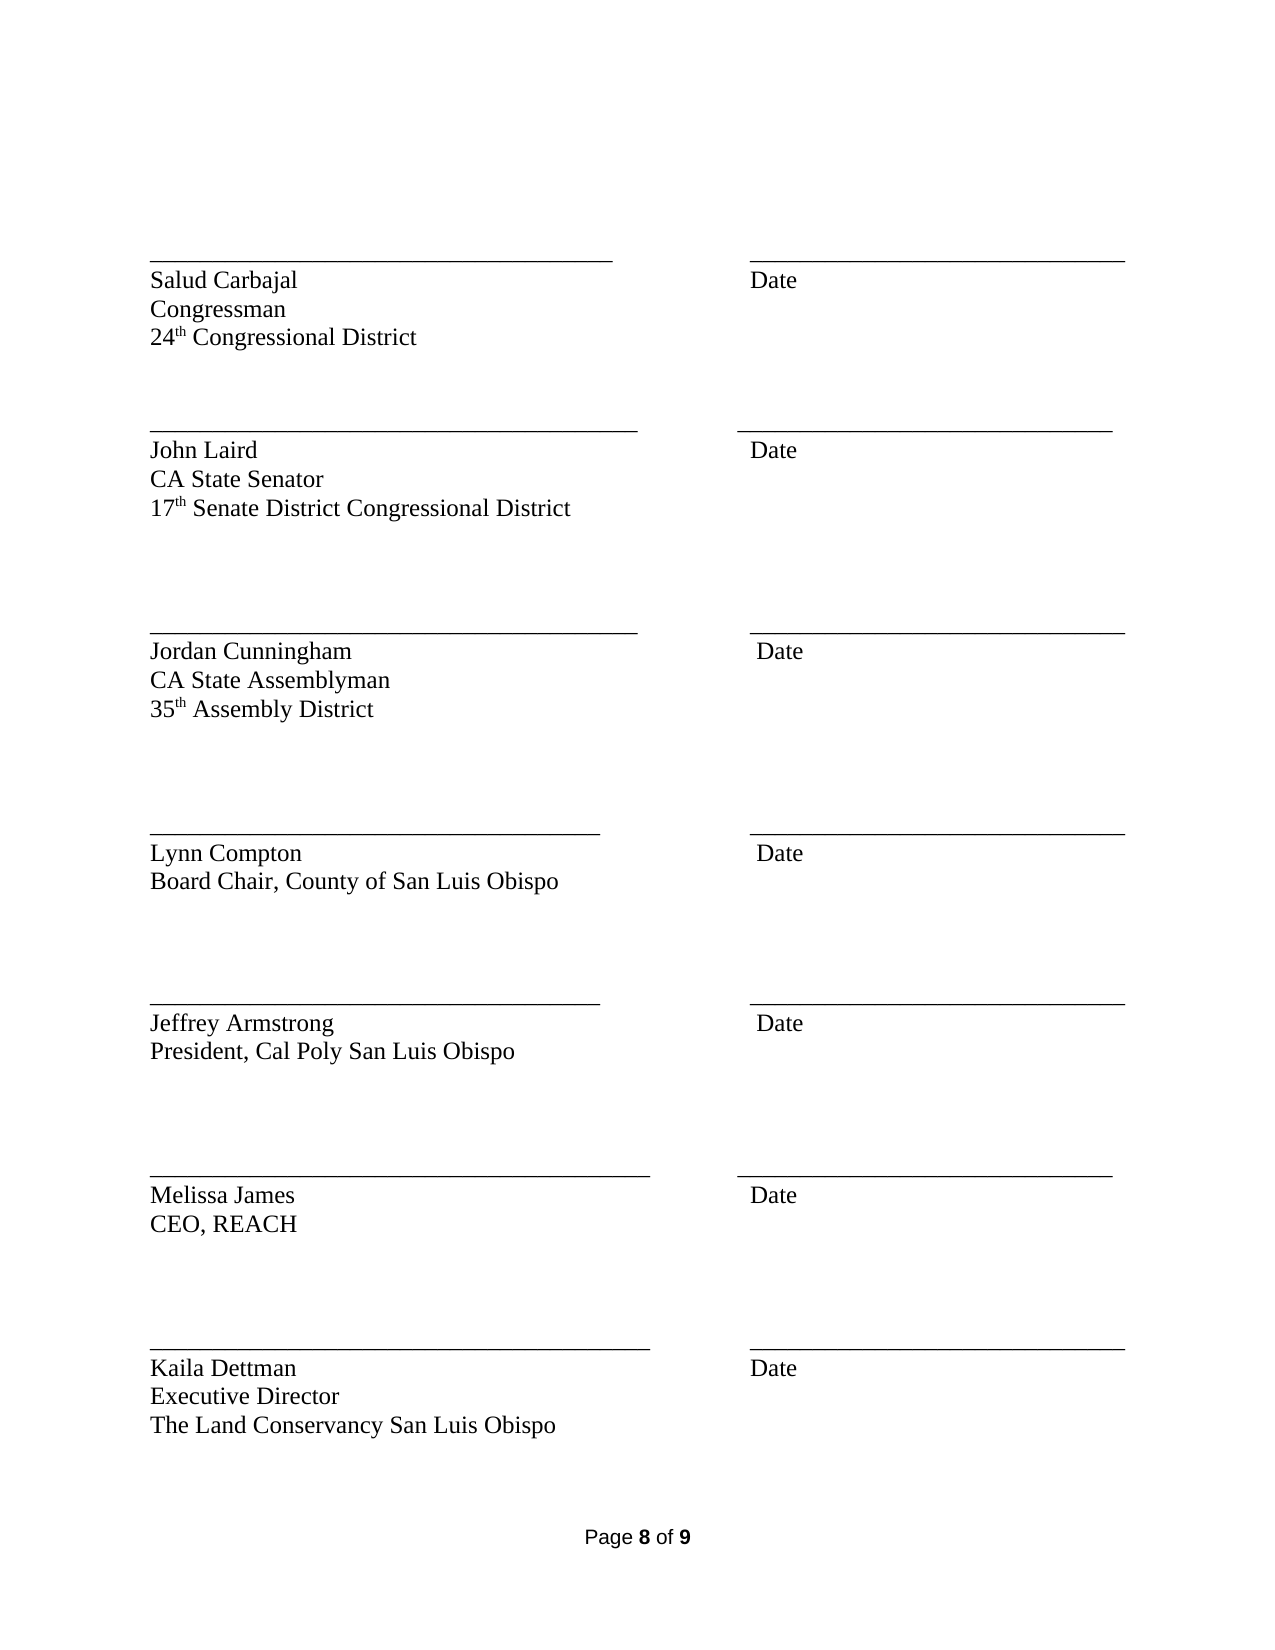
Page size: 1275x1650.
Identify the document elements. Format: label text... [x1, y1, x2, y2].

text Lynn Compton Date [150, 838, 1125, 866]
text CA State Assemblyman [150, 665, 1125, 694]
text 24th Congressional District [150, 322, 1125, 351]
text 17th Senate District Congressional District [150, 493, 1125, 521]
text Jordan Cunningham Date [150, 636, 1125, 665]
text ____________________________________ ______________________________ [150, 809, 1125, 838]
text ____________________________________ ______________________________ [150, 979, 1125, 1008]
text ________________________________________ ______________________________ [150, 1324, 1125, 1353]
text _______________________________________ ______________________________ [150, 406, 1125, 435]
text _____________________________________ ______________________________ [150, 236, 1125, 265]
text Kaila Dettman Date [150, 1353, 1125, 1381]
text Jeffrey Armstrong Date [150, 1008, 1125, 1036]
text The Land Conservancy San Luis Obispo [150, 1410, 1125, 1439]
text Salud Carbajal Date [150, 265, 1125, 294]
text Melissa James Date [150, 1180, 1125, 1209]
text ________________________________________ ______________________________ [150, 1151, 1125, 1180]
text President, Cal Poly San Luis Obispo [150, 1036, 1125, 1065]
text Congressman [150, 294, 1125, 322]
text Executive Director [150, 1381, 1125, 1410]
text CEO, REACH [150, 1209, 1125, 1238]
text Board Chair, County of San Luis Obispo [150, 866, 1125, 895]
text 35th Assembly District [150, 694, 1125, 723]
text _______________________________________ ______________________________ [150, 608, 1125, 636]
text CA State Senator [150, 464, 1125, 493]
text John Laird Date [150, 435, 1125, 464]
